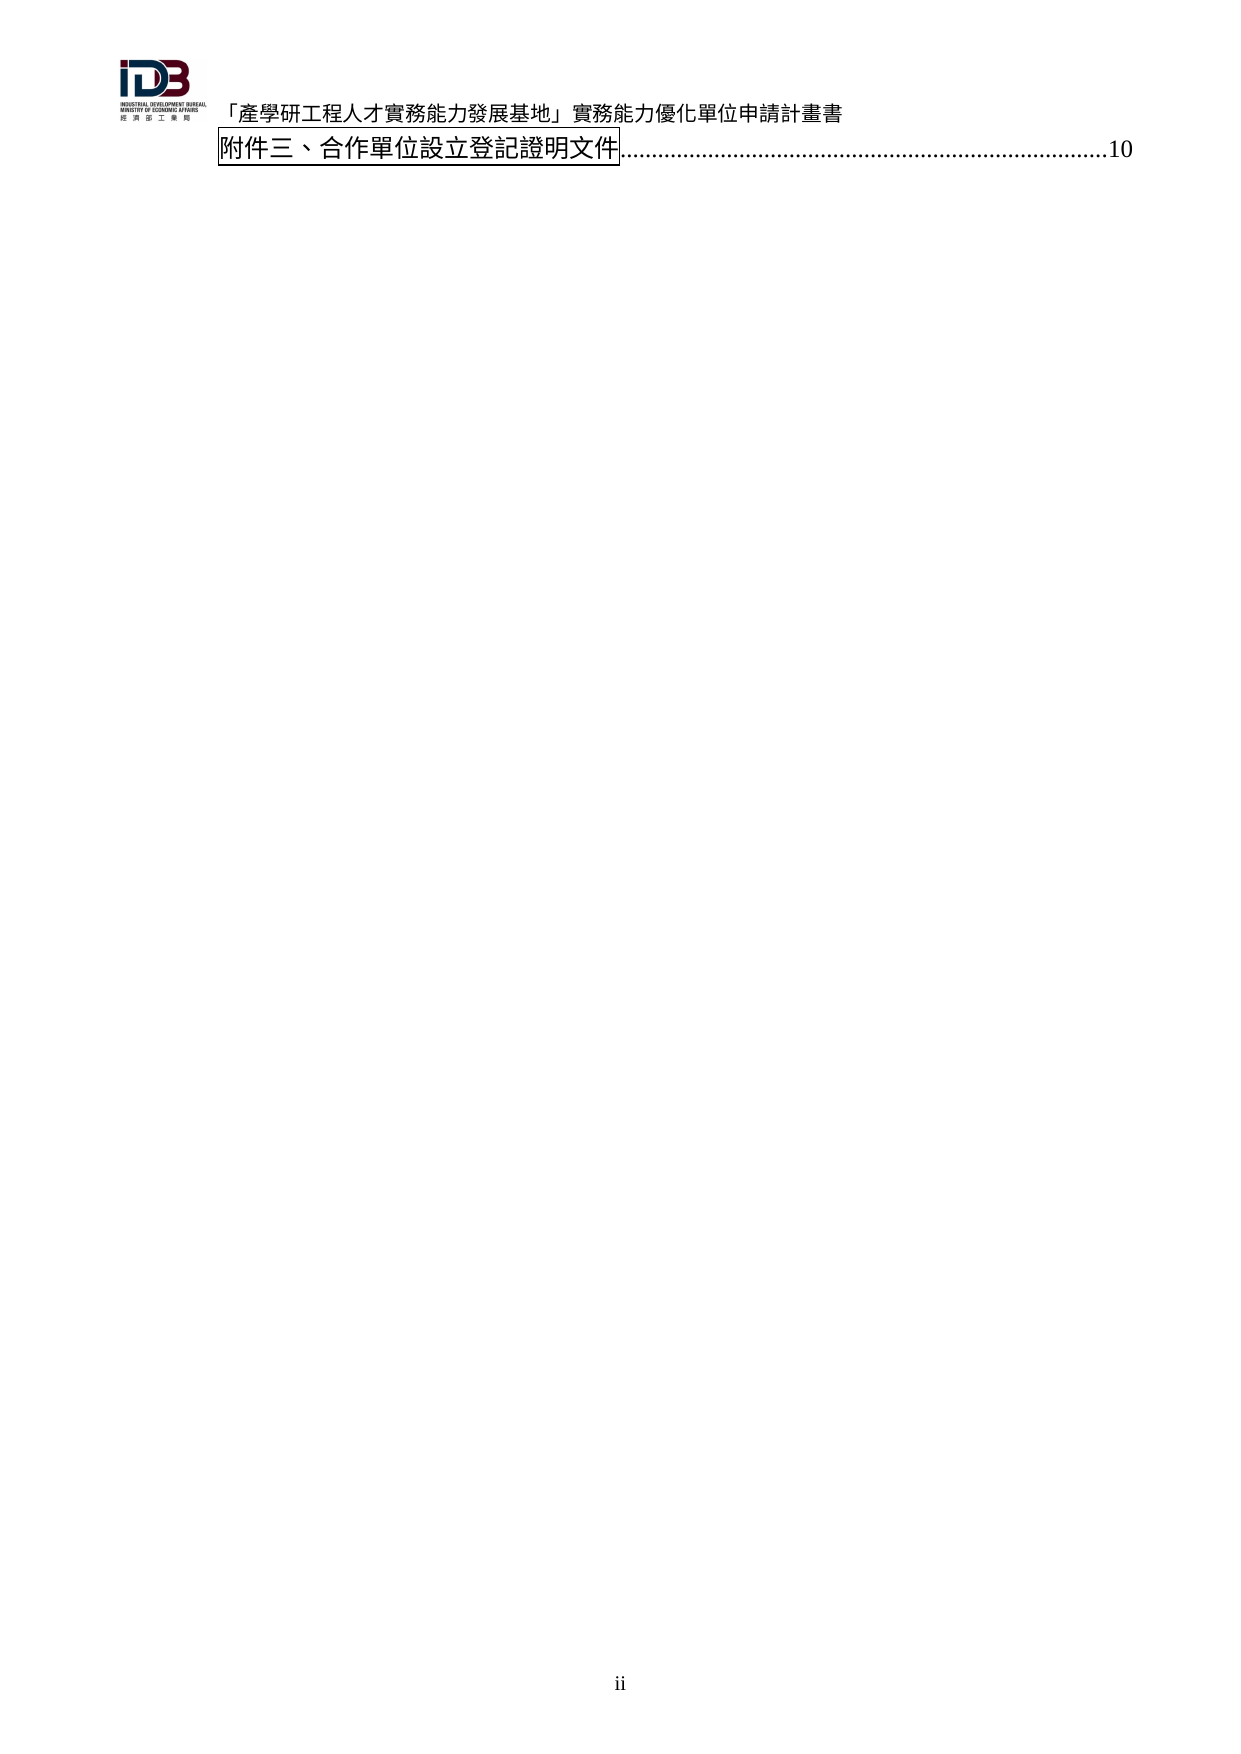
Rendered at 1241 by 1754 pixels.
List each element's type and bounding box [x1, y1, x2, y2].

picture [118, 59, 208, 122]
